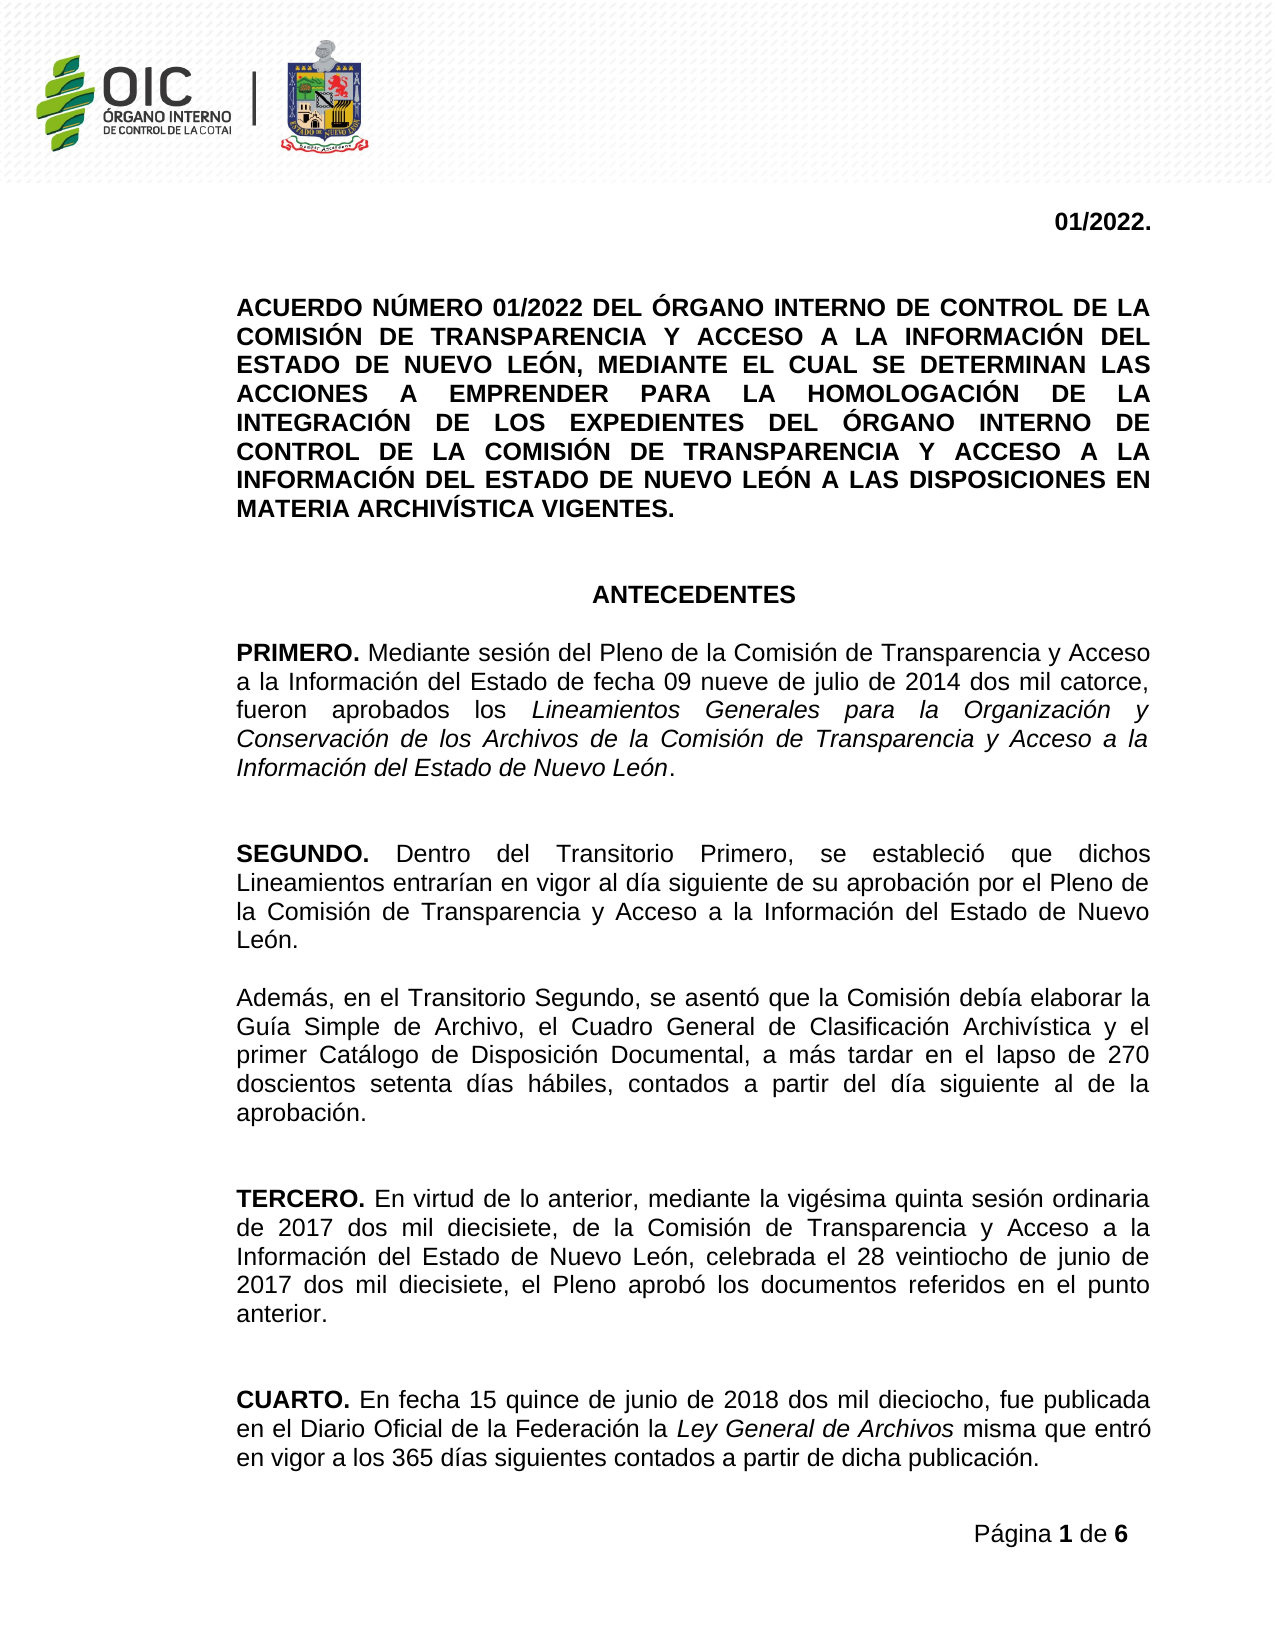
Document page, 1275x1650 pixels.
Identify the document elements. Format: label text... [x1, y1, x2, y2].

text SEGUNDO. Dentro del Transitorio Primero, se estableció que dichos Lineamientos entrarían en vigor al día siguiente de su aprobación por el Pleno de la Comisión de Transparencia y Acceso a la Información del Estado de Nuevo León. [236, 839, 1152, 954]
text 01/2022. [236, 207, 1152, 236]
text ANTECEDENTES [236, 581, 1152, 609]
text Además, en el Transitorio Segundo, se asentó que la Comisión debía elaborar la Guía Simple de Archivo, el Cuadro General de Clasificación Archivística y el primer Catálogo de Disposición Documental, a más tardar en el lapso de 270 doscientos setenta días hábiles, contados a partir del día siguiente al de la aprobación. [236, 983, 1152, 1127]
text CUARTO. En fecha 15 quince de junio de 2018 dos mil dieciocho, fue publicada en el Diario Oficial de la Federación la Ley General de Archivos misma que entró en vigor a los 365 días siguientes contados a partir de dicha publicación. [236, 1386, 1152, 1472]
text TERCERO. En virtud de lo anterior, mediante la vigésima quinta sesión ordinaria de 2017 dos mil diecisiete, de la Comisión de Transparencia y Acceso a la Información del Estado de Nuevo León, celebrada el 28 veintiocho de junio de 2017 dos mil diecisiete, el Pleno aprobó los documentos referidos en el punto anterior. [236, 1184, 1152, 1328]
text PRIMERO. Mediante sesión del Pleno de la Comisión de Transparencia y Acceso a la Información del Estado de fecha 09 nueve de julio de 2014 dos mil catorce, fueron aprobados los Lineamientos Generales para la Organización y Conservación de los Archivos de la Comisión de Transparencia y Acceso a la Información del Estado de Nuevo León. [236, 638, 1152, 782]
text ACUERDO NÚMERO 01/2022 DEL ÓRGANO INTERNO DE CONTROL DE LA COMISIÓN DE TRANSPARENCIA Y ACCESO A LA INFORMACIÓN DEL ESTADO DE NUEVO LEÓN, MEDIANTE EL CUAL SE DETERMINAN LAS ACCIONES A EMPRENDER PARA LA HOMOLOGACIÓN DE LA INTEGRACIÓN DE LOS EXPEDIENTES DEL ÓRGANO INTERNO DE CONTROL DE LA COMISIÓN DE TRANSPARENCIA Y ACCESO A LA INFORMACIÓN DEL ESTADO DE NUEVO LEÓN A LAS DISPOSICIONES EN MATERIA ARCHIVÍSTICA VIGENTES. [236, 293, 1152, 523]
picture [0, 0, 1275, 183]
